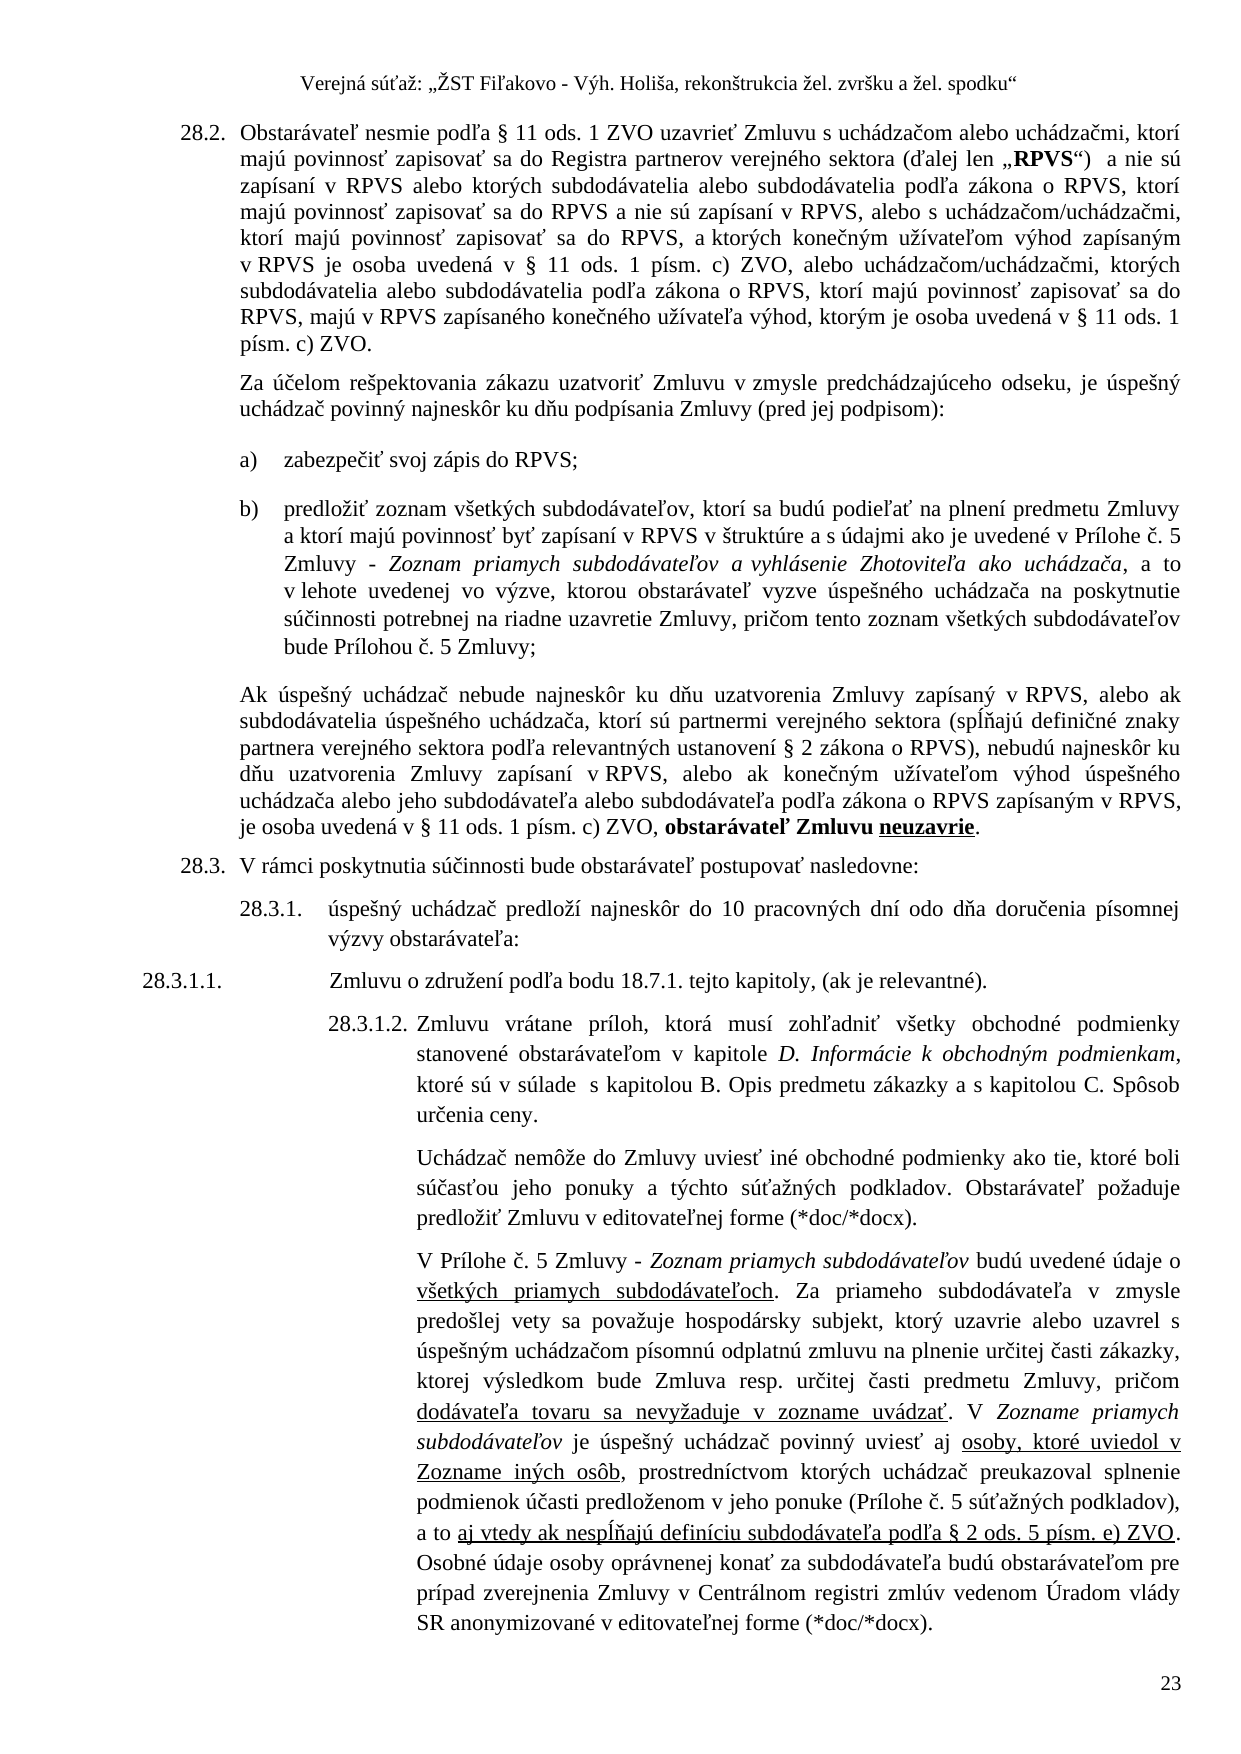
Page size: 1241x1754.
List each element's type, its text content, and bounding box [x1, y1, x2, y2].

list predložiť zoznam všetkých subdodávateľov, ktorí sa budú podieľať na plnení predmetu Zmluvy a ktorí majú povinnosť byť zapísaní v RPVS v štruktúre a s údajmi ako je uvedené v Prílohe č. 5 Zmluvy - Zoznam priamych subdodávateľov a vyhlásenie Zhotoviteľa ako uchádzača, a to v lehote uvedenej vo výzve, ktorou obstarávateľ vyzve úspešného uchádzača na poskytnutie súčinnosti potrebnej na riadne uzavretie Zmluvy, pričom tento zoznam všetkých subdodávateľov bude Prílohou č. 5 Zmluvy; [239, 495, 1181, 659]
list úspešný uchádzač predloží najneskôr do 10 pracovných dní odo dňa doručenia písomnej výzvy obstarávateľa: [239, 894, 1181, 951]
text Za účelom rešpektovania zákazu uzatvoriť Zmluvu v zmysle predchádzajúceho odseku, je úspešný uchádzač povinný najneskôr ku dňu podpísania Zmluvy (pred jej podpisom): [239, 369, 1181, 421]
list zabezpečiť svoj zápis do RPVS; [239, 446, 1181, 473]
text V Prílohe č. 5 Zmluvy - Zoznam priamych subdodávateľov budú uvedené údaje o všetkých priamych subdodávateľoch. Za priameho subdodávateľa v zmysle predošlej vety sa považuje hospodársky subjekt, ktorý uzavrie alebo uzavrel s úspešným uchádzačom písomnú odplatnú zmluvu na plnenie určitej časti zákazky, ktorej výsledkom bude Zmluva resp. určitej časti predmetu Zmluvy, pričom dodávateľa tovaru sa nevyžaduje v zozname uvádzať. V Zozname priamych subdodávateľov je úspešný uchádzač povinný uviesť aj osoby, ktoré uviedol v Zozname iných osôb, prostredníctvom ktorých uchádzač preukazoval splnenie podmienok účasti predloženom v jeho ponuke (Prílohe č. 5 súťažných podkladov), a to aj vtedy ak nespĺňajú definíciu subdodávateľa podľa § 2 ods. 5 písm. e) ZVO. Osobné údaje osoby oprávnenej konať za subdodávateľa budú obstarávateľom pre prípad zverejnenia Zmluvy v Centrálnom registri zmlúv vedenom Úradom vlády SR anonymizované v editovateľnej forme (*doc/*docx). [416, 1247, 1181, 1636]
list Zmluvu o združení podľa bodu 18.7.1. tejto kapitoly, (ak je relevantné). [136, 967, 1181, 994]
list Zmluvu vrátane príloh, ktorá musí zohľadniť všetky obchodné podmienky stanovené obstarávateľom v kapitole D. Informácie k obchodným podmienkam, ktoré sú v súlade s kapitolou B. Opis predmetu zákazky a s kapitolou C. Spôsob určenia ceny. [328, 1010, 1181, 1127]
text Uchádzač nemôže do Zmluvy uviesť iné obchodné podmienky ako tie, ktoré boli súčasťou jeho ponuky a týchto súťažných podkladov. Obstarávateľ požaduje predložiť Zmluvu v editovateľnej forme (*doc/*docx). [416, 1143, 1181, 1230]
list Obstarávateľ nesmie podľa § 11 ods. 1 ZVO uzavrieť Zmluvu s uchádzačom alebo uchádzačmi, ktorí majú povinnosť zapisovať sa do Registra partnerov verejného sektora (ďalej len „RPVS“) a nie sú zapísaní v RPVS alebo ktorých subdodávatelia alebo subdodávatelia podľa zákona o RPVS, ktorí majú povinnosť zapisovať sa do RPVS a nie sú zapísaní v RPVS, alebo s uchádzačom/uchádzačmi, ktorí majú povinnosť zapisovať sa do RPVS, a ktorých konečným užívateľom výhod zapísaným v RPVS je osoba uvedená v § 11 ods. 1 písm. c) ZVO, alebo uchádzačom/uchádzačmi, ktorých subdodávatelia alebo subdodávatelia podľa zákona o RPVS, ktorí majú povinnosť zapisovať sa do RPVS, majú v RPVS zapísaného konečného užívateľa výhod, ktorým je osoba uvedená v § 11 ods. 1 písm. c) ZVO. [180, 119, 1181, 356]
text Ak úspešný uchádzač nebude najneskôr ku dňu uzatvorenia Zmluvy zapísaný v RPVS, alebo ak subdodávatelia úspešného uchádzača, ktorí sú partnermi verejného sektora (spĺňajú definičné znaky partnera verejného sektora podľa relevantných ustanovení § 2 zákona o RPVS), nebudú najneskôr ku dňu uzatvorenia Zmluvy zapísaní v RPVS, alebo ak konečným užívateľom výhod úspešného uchádzača alebo jeho subdodávateľa alebo subdodávateľa podľa zákona o RPVS zapísaným v RPVS, je osoba uvedená v § 11 ods. 1 písm. c) ZVO, obstarávateľ Zmluvu neuzavrie. [239, 681, 1181, 839]
list V rámci poskytnutia súčinnosti bude obstarávateľ postupovať nasledovne: [180, 852, 1181, 878]
